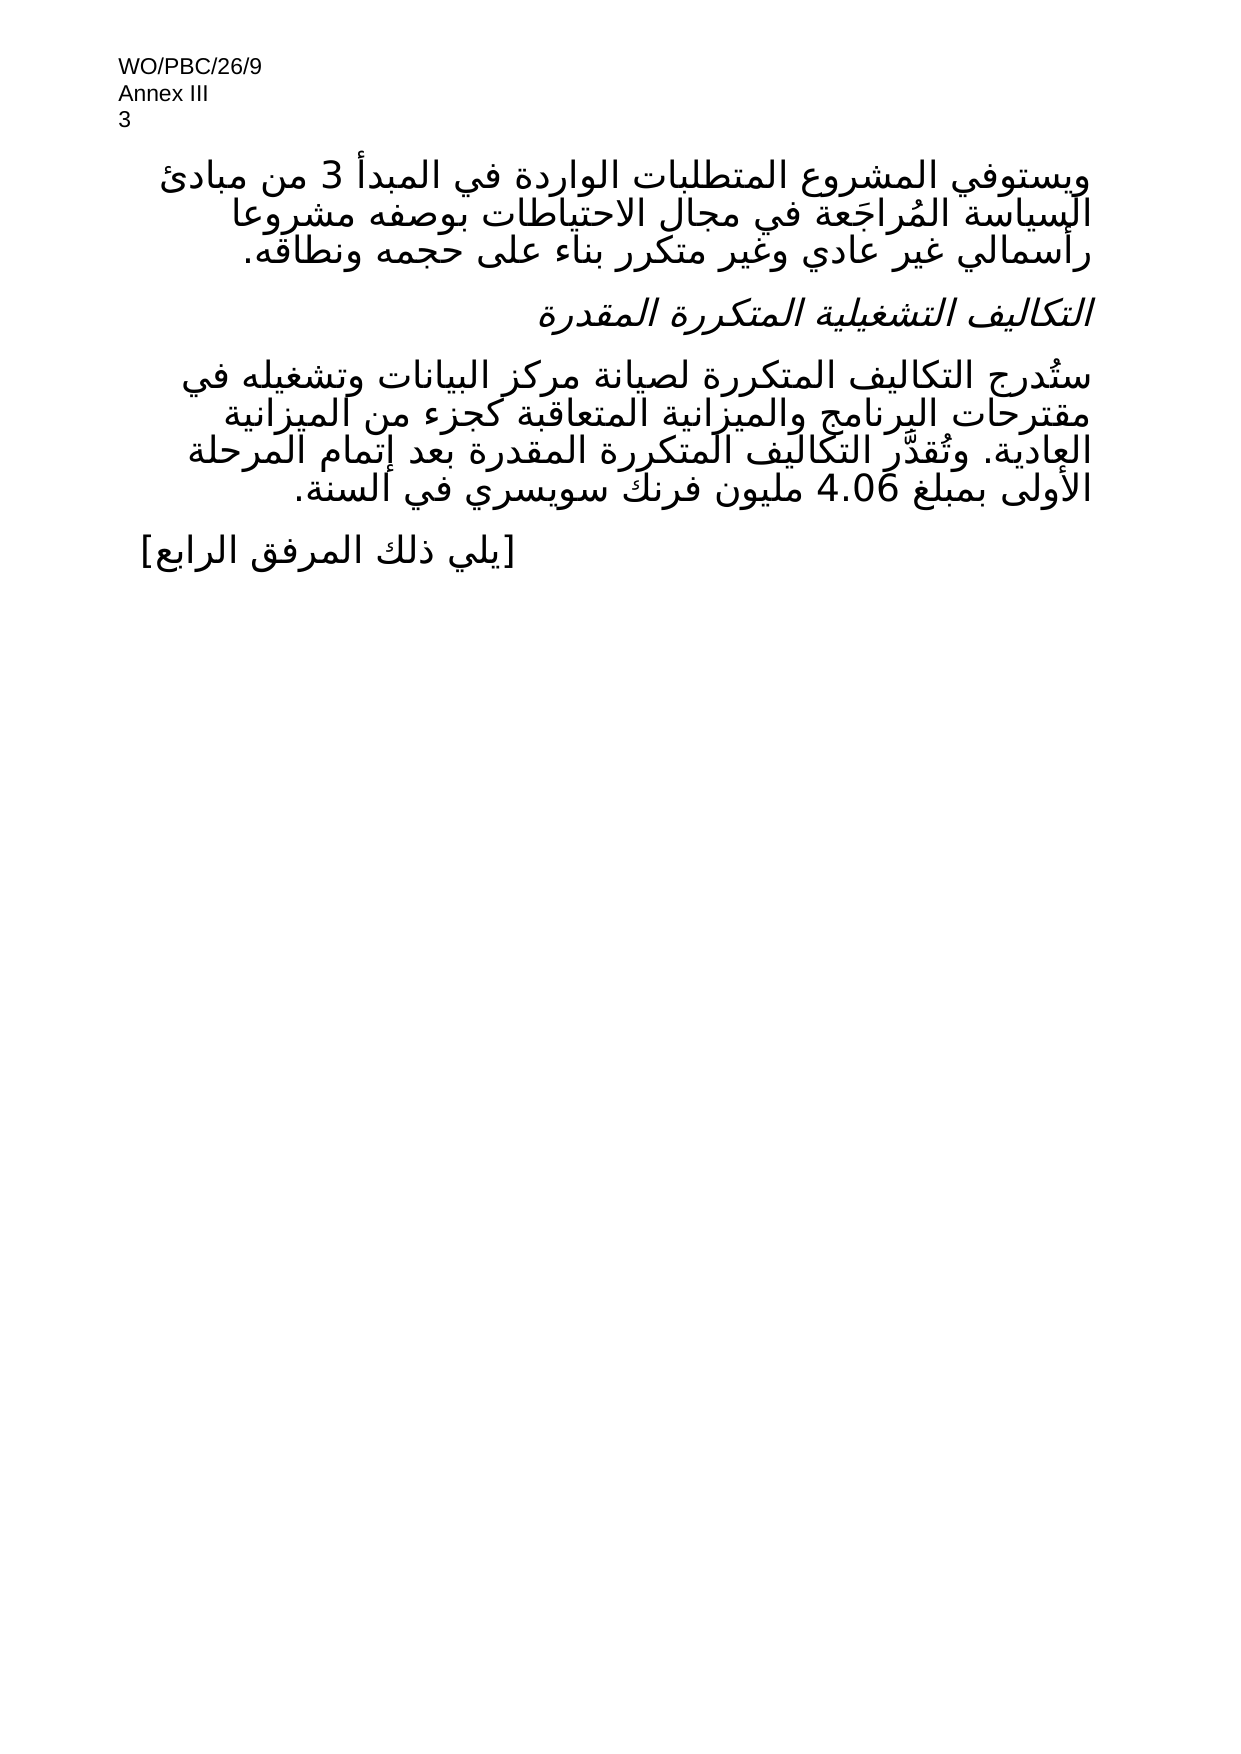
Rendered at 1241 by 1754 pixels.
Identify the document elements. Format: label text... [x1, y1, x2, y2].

text ويستوفي المشروع المتطلبات الواردة في المبدأ 3 من مبادئ السياسة المُراجَعة في مجال الاحتياطات بوصفه مشروعا رأسمالي غير عادي وغير متكرر بناء على حجمه ونطاقه. [118, 158, 1092, 271]
text التكاليف التشغيلية المتكررة المقدرة [118, 296, 1092, 333]
text ستُدرج التكاليف المتكررة لصيانة مركز البيانات وتشغيله في مقترحات البرنامج والميزانية المتعاقبة كجزء من الميزانية العادية. وتُقدَّر التكاليف المتكررة المقدرة بعد إتمام المرحلة الأولى بمبلغ 4.06 مليون فرنك سويسري في السنة. [118, 358, 1092, 508]
text [يلي ذلك المرفق الرابع] [118, 533, 516, 571]
